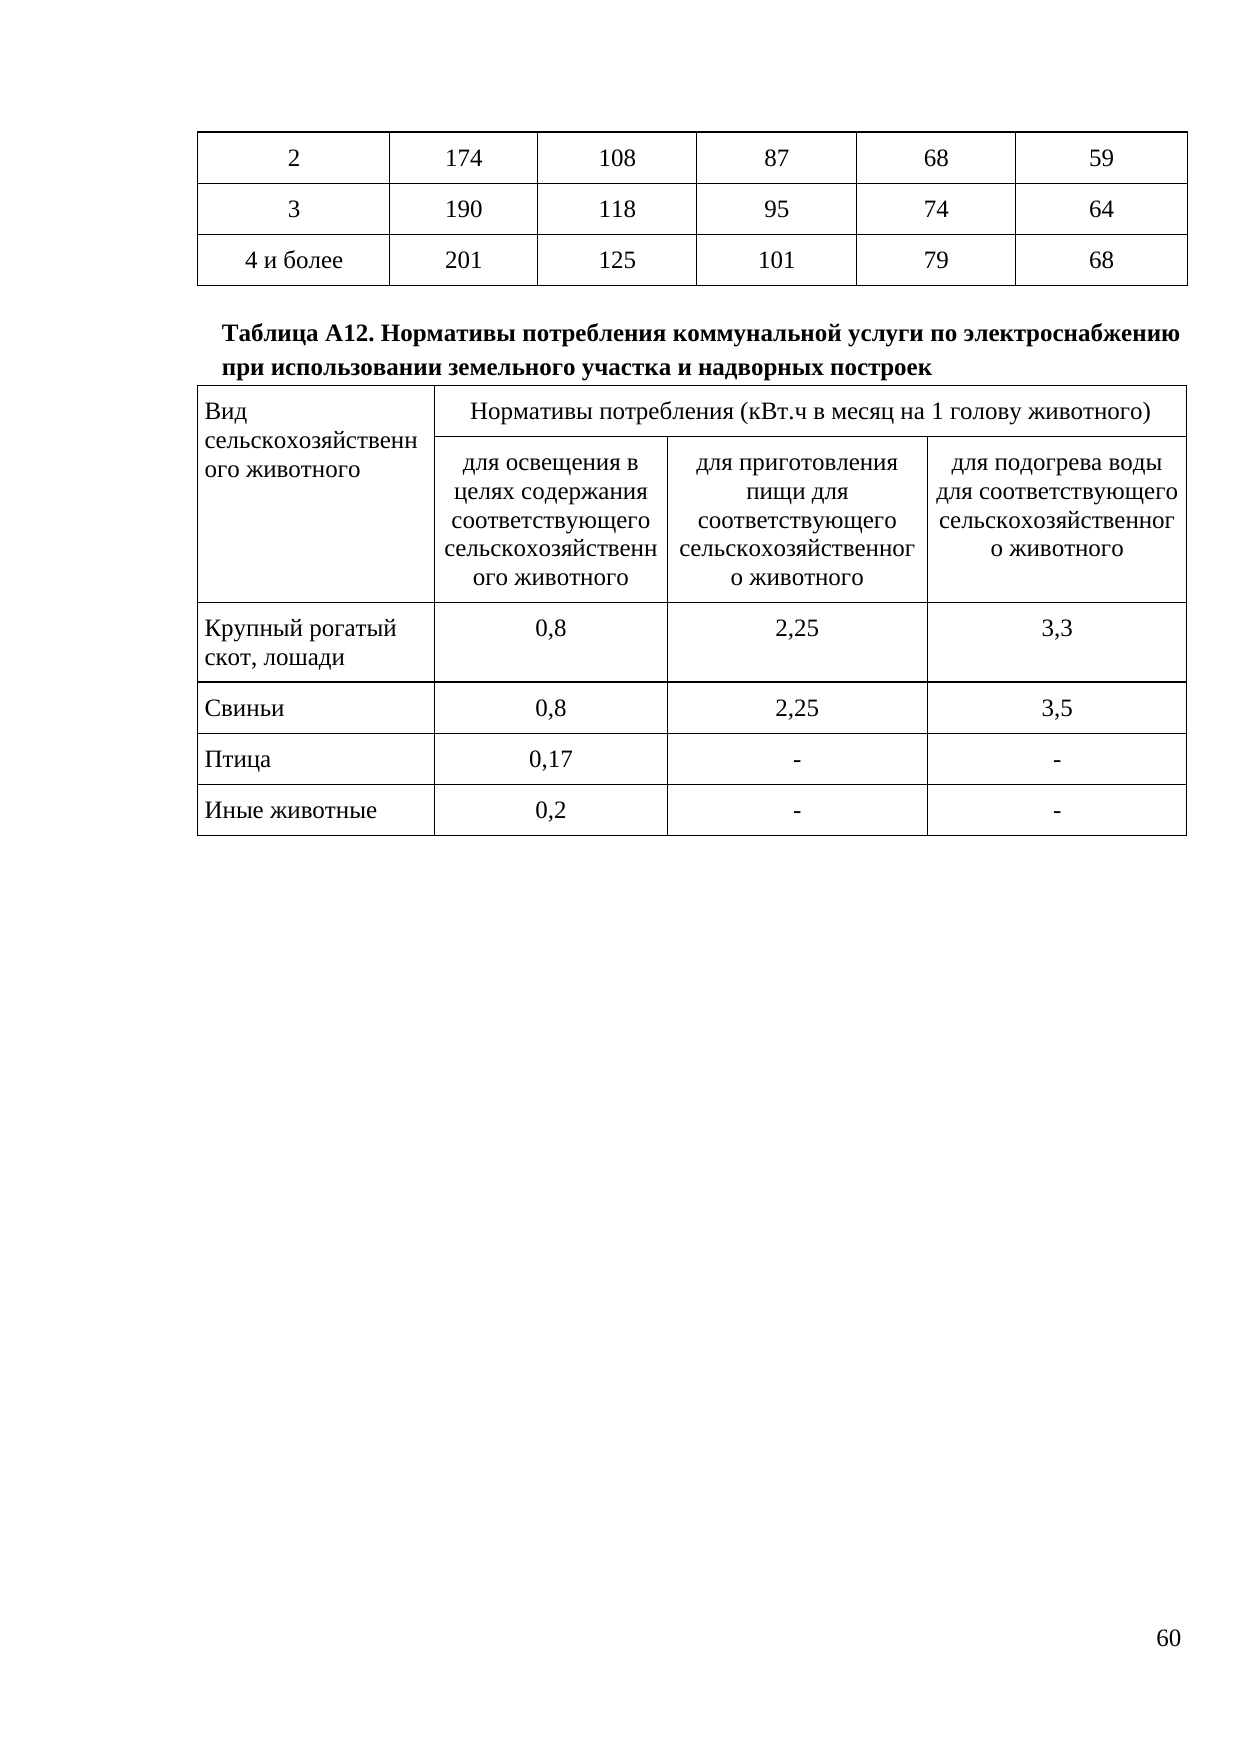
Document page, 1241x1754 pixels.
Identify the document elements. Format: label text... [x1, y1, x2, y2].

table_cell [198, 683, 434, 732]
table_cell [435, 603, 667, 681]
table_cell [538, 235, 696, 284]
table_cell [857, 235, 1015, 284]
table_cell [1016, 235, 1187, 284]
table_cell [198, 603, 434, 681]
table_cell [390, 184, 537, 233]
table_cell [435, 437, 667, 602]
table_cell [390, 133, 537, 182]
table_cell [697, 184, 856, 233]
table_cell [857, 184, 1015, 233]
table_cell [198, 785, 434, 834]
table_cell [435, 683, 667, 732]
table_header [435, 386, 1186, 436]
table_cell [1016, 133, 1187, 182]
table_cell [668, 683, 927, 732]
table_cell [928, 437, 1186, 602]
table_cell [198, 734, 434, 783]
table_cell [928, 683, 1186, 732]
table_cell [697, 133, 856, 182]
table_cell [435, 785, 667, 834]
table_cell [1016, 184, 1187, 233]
table_cell 2 [198, 133, 389, 182]
text Таблица А12. Нормативы потребления коммунальной услуги по электроснабжению при использовании земельного участка и надворных построек [222, 318, 1181, 380]
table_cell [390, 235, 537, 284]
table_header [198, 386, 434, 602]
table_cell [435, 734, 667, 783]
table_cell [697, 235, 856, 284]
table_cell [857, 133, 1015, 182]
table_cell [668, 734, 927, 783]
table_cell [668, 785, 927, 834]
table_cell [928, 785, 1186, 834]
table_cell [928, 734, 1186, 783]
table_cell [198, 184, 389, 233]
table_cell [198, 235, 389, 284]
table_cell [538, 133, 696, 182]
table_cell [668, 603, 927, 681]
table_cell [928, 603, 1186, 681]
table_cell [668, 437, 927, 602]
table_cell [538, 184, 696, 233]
